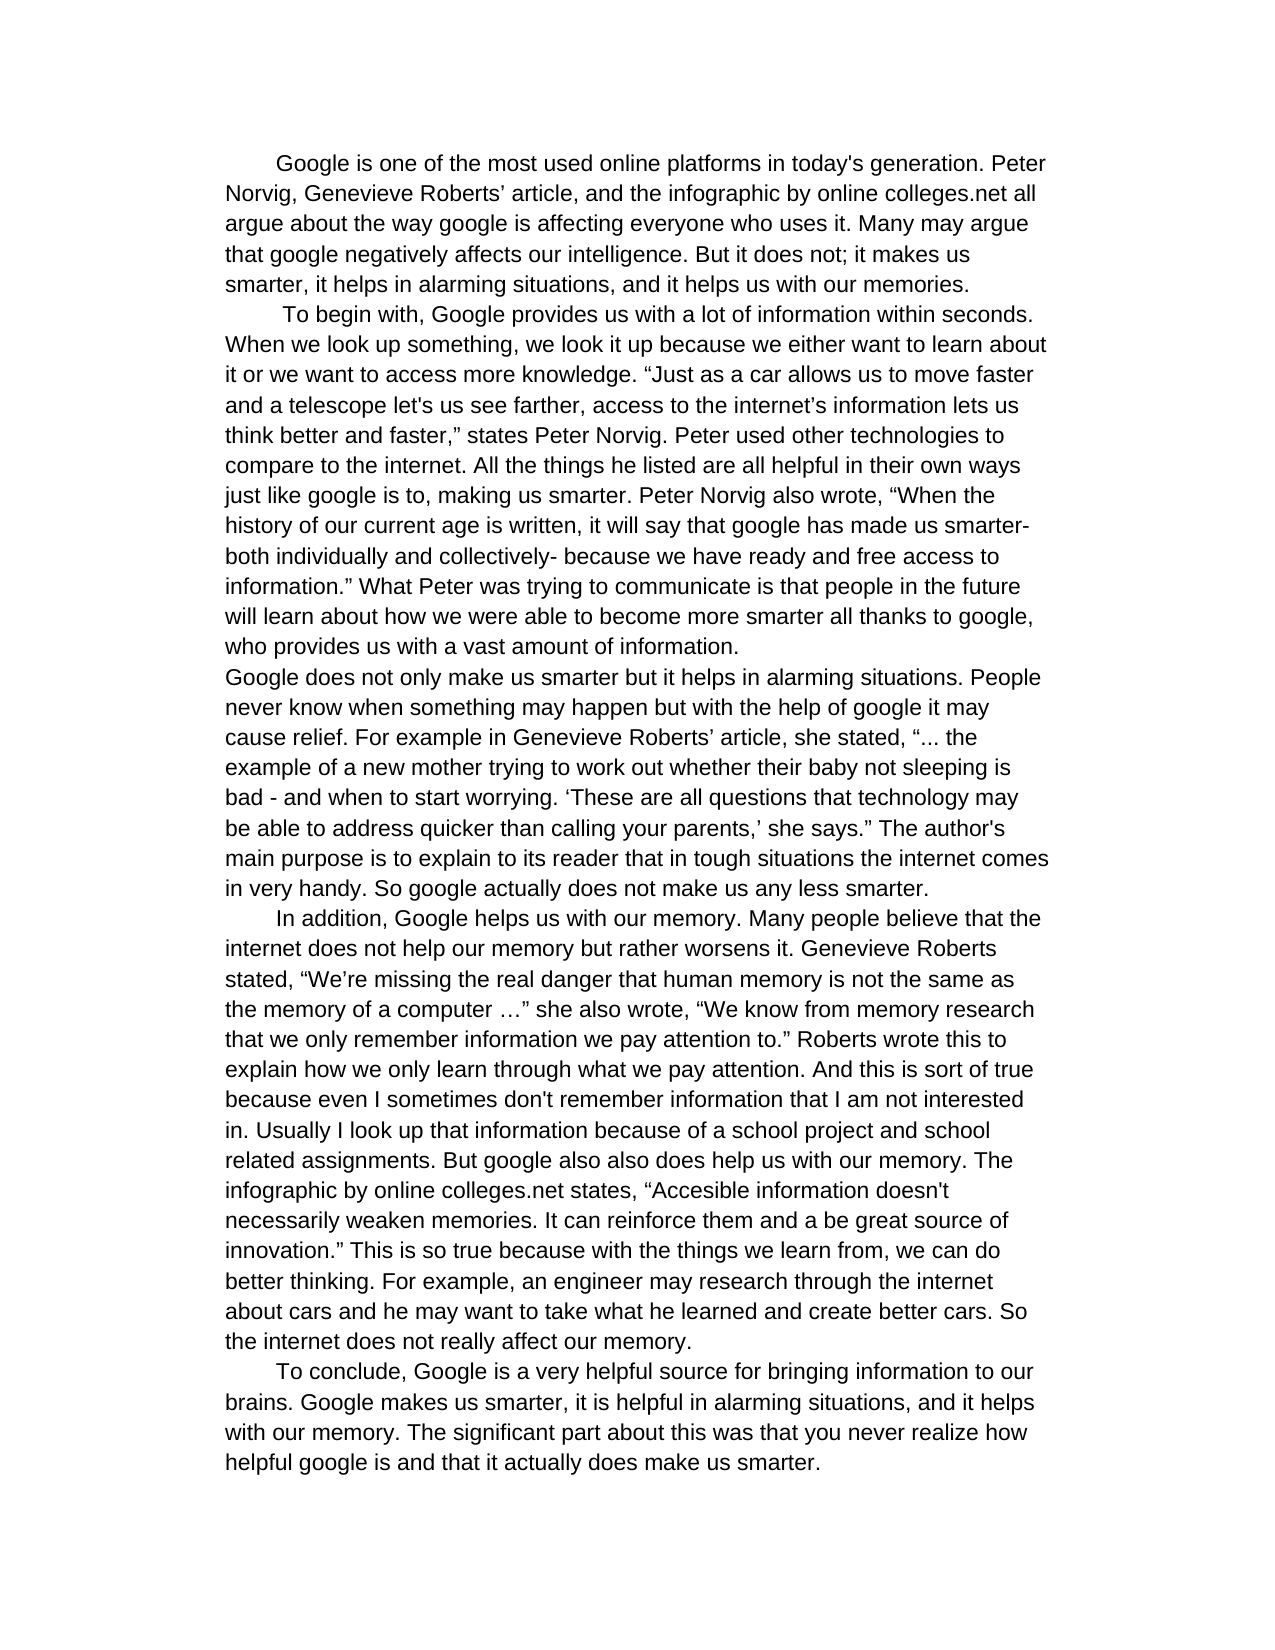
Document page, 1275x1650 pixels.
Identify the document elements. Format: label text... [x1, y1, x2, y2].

text In addition, Google helps us with our memory. Many people believe that the internet does not help our memory but rather worsens it. Genevieve Roberts stated, “We’re missing the real danger that human memory is not the same as the memory of a computer …” she also wrote, “We know from memory research that we only remember information we pay attention to.” Roberts wrote this to explain how we only learn through what we pay attention. And this is sort of true because even I sometimes don't remember information that I am not interested in. Usually I look up that information because of a school project and school related assignments. But google also also does help us with our memory. The infographic by online colleges.net states, “Accesible information doesn't necessarily weaken memories. It can reinforce them and a be great source of innovation.” This is so true because with the things we learn from, we can do better thinking. For example, an engineer may research through the internet about cars and he may want to take what he learned and create better cars. So the internet does not really affect our memory. [225, 905, 1050, 1354]
text To conclude, Google is a very helpful source for bringing information to our brains. Google makes us smarter, it is helpful in alarming situations, and it helps with our memory. The significant part about this was that you never realize how helpful google is and that it actually does make us smarter. [225, 1358, 1050, 1475]
text To begin with, Google provides us with a lot of information within seconds. When we look up something, we look it up because we either want to learn about it or we want to access more knowledge. “Just as a car allows us to move faster and a telescope let's us see farther, access to the internet’s information lets us think better and faster,” states Peter Norvig. Peter used other technologies to compare to the internet. All the things he listed are all helpful in their own ways just like google is to, making us smarter. Peter Norvig also wrote, “When the history of our current age is written, it will say that google has made us smarter- both individually and collectively- because we have ready and free access to information.” What Peter was trying to communicate is that people in the future will learn about how we were able to become more smarter all thanks to google, who provides us with a vast amount of information. [225, 301, 1050, 660]
text Google does not only make us smarter but it helps in alarming situations. People never know when something may happen but with the help of google it may cause relief. For example in Genevieve Roberts’ article, she stated, “... the example of a new mother trying to work out whether their baby not sleeping is bad - and when to start worrying. ‘These are all questions that technology may be able to address quicker than calling your parents,’ she says.” The author's main purpose is to explain to its reader that in tough situations the internet comes in very handy. So google actually does not make us any less smarter. [225, 663, 1050, 901]
text Google is one of the most used online platforms in today's generation. Peter Norvig, Genevieve Roberts’ article, and the infographic by online colleges.net all argue about the way google is affecting everyone who uses it. Many may argue that google negatively affects our intelligence. But it does not; it makes us smarter, it helps in alarming situations, and it helps us with our memories. [225, 150, 1050, 297]
